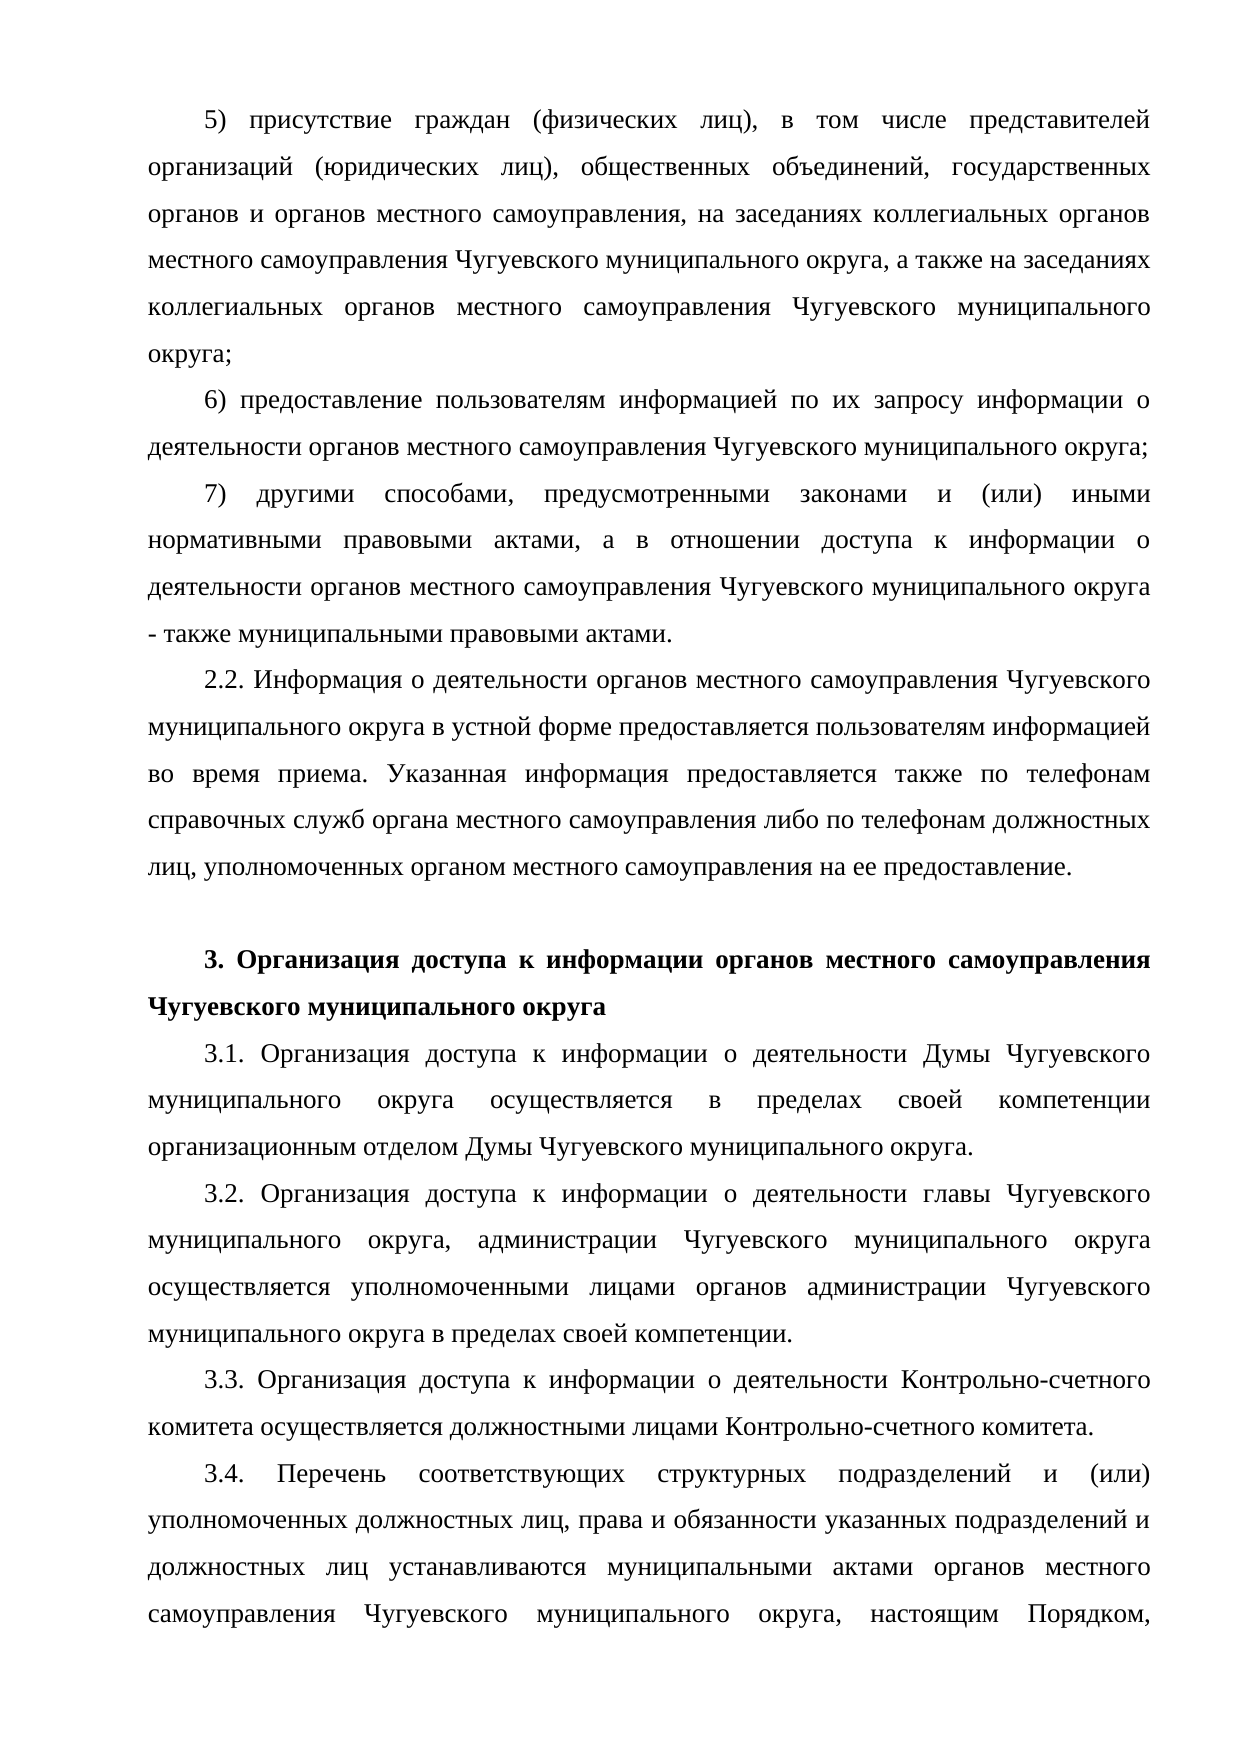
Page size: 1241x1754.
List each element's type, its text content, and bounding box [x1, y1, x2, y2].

text 2.2. Информация о деятельности органов местного самоуправления Чугуевского муниципального округа в устной форме предоставляется пользователям информацией во время приема. Указанная информация предоставляется также по телефонам справочных служб органа местного самоуправления либо по телефонам должностных лиц, уполномоченных органом местного самоуправления на ее предоставление. [148, 663, 1152, 881]
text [148, 1457, 1152, 1628]
text 7) другими способами, предусмотренными законами и (или) иными нормативными правовыми актами, а в отношении доступа к информации о деятельности органов местного самоуправления Чугуевского муниципального округа - также муниципальными правовыми актами. [148, 477, 1152, 648]
text 3.1. Организация доступа к информации о деятельности Думы Чугуевского муниципального округа осуществляется в пределах своей компетенции организационным отделом Думы Чугуевского муниципального округа. [148, 1037, 1152, 1161]
text 3.2. Организация доступа к информации о деятельности главы Чугуевского муниципального округа, администрации Чугуевского муниципального округа осуществляется уполномоченными лицами органов администрации Чугуевского муниципального округа в пределах своей компетенции. [148, 1177, 1152, 1348]
text 6) предоставление пользователям информацией по их запросу информации о деятельности органов местного самоуправления Чугуевского муниципального округа; [148, 383, 1152, 461]
text 3.3. Организация доступа к информации о деятельности Контрольно-счетного комитета осуществляется должностными лицами Контрольно-счетного комитета. [148, 1363, 1152, 1441]
text 3. Организация доступа к информации органов местного самоуправления Чугуевского муниципального округа [148, 943, 1152, 1021]
text 5) присутствие граждан (физических лиц), в том числе представителей организаций (юридических лиц), общественных объединений, государственных органов и органов местного самоуправления, на заседаниях коллегиальных органов местного самоуправления Чугуевского муниципального округа, а также на заседаниях коллегиальных органов местного самоуправления Чугуевского муниципального округа; [148, 103, 1152, 368]
